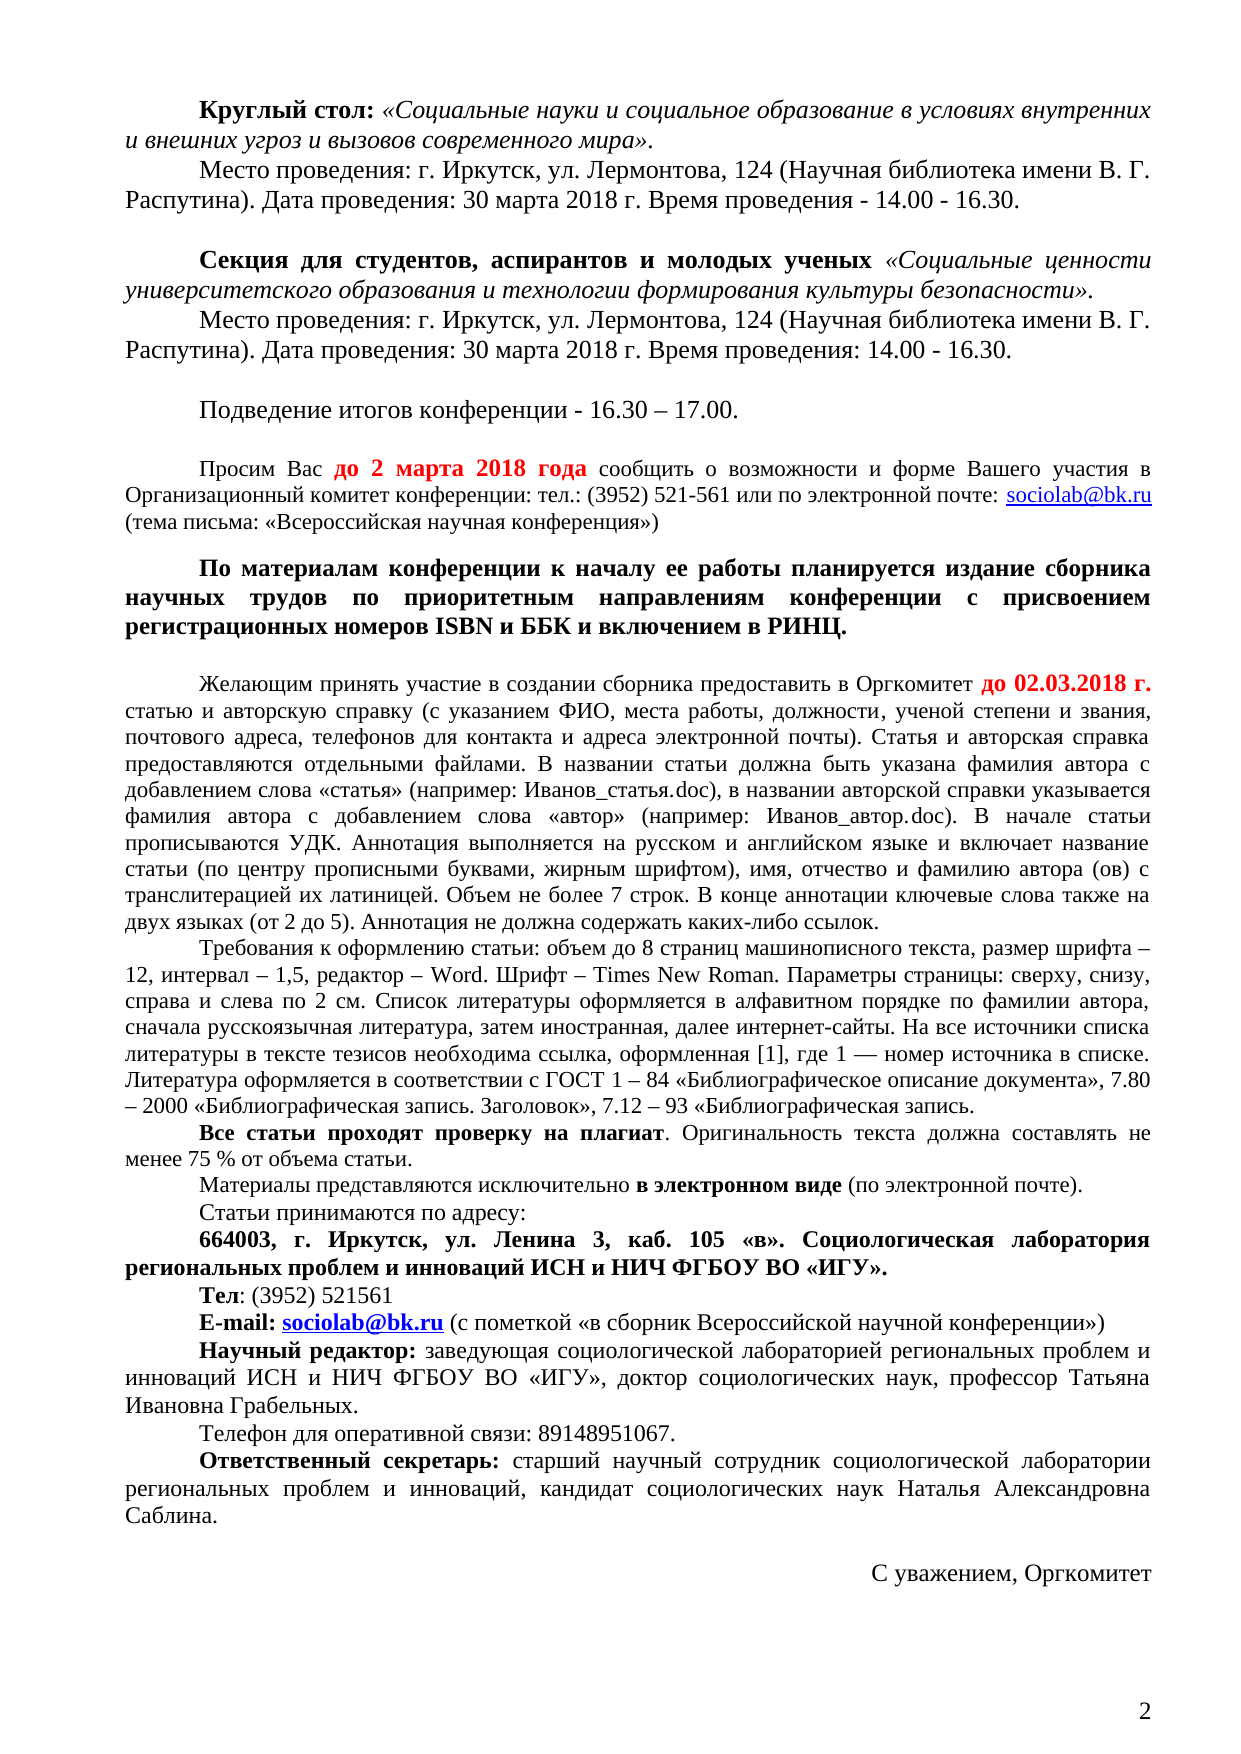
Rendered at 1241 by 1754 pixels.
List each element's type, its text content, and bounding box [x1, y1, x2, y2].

text По материалам конференции к началу ее работы планируется издание сборника научных трудов по приоритетным направлениям конференции с присвоением регистрационных номеров ISBN и ББК и включением в РИНЦ. [125, 553, 1152, 639]
text Ответственный секретарь: старший научный сотрудник социологической лаборатории региональных проблем и инноваций, кандидат социологических наук Наталья Александровна Саблина. [125, 1446, 1152, 1529]
text Требования к оформлению статьи: объем до 8 страниц машинописного текста, размер шрифта – 12, интервал – 1,5, редактор – Word. Шрифт – Times New Roman. Параметры страницы: сверху, снизу, справа и слева по . Список литературы оформляется в алфавитном порядке по фамилии автора, сначала русскоязычная литература, затем иностранная, далее интернет-сайты. На все источники списка литературы в тексте тезисов необходима ссылка, оформленная [1], где 1 — номер источника в списке. Литература оформляется в соответствии с ГОСТ 1 – 84 «Библиографическое описание документа», 7.80 – 2000 «Библиографическая запись. Заголовок», 7.12 – 93 «Библиографическая запись. [125, 934, 1152, 1119]
text Круглый стол: «Социальные науки и социальное образование в условиях внутренних и внешних угроз и вызовов современного мира». [125, 94, 1152, 154]
text E-mail: sociolab@bk.ru (с пометкой «в сборник Всероссийской научной конференции») [125, 1308, 1152, 1336]
text Материалы представляются исключительно в электронном виде (по электронной почте). [125, 1171, 1152, 1198]
text Подведение итогов конференции - 16.30 – 17.00. [125, 394, 1152, 424]
text Научный редактор: заведующая социологической лабораторией региональных проблем и инноваций ИСН и НИЧ ФГБОУ ВО «ИГУ», доктор социологических наук, профессор Татьяна Ивановна Грабельных. [125, 1336, 1152, 1419]
text С уважением, Оргкомитет [125, 1558, 1152, 1587]
text Просим Вас до 2 марта 2018 года сообщить о возможности и форме Вашего участия в Организационный комитет конференции: тел.: (3952) 521-561 или по электронной почте: sociolab@bk.ru (тема письма: «Всероссийская научная конференция») [125, 453, 1152, 534]
text Место проведения: г. Иркутск, ул. Лермонтова, 124 (Научная библиотека имени В. Г. Распутина). Дата проведения: 30 марта 2018 г. Время проведения - 14.00 - 16.30. [125, 154, 1152, 214]
text Секция для студентов, аспирантов и молодых ученых «Социальные ценности университетского образования и технологии формирования культуры безопасности». [125, 244, 1152, 304]
text Телефон для оперативной связи: 89148951067. [125, 1419, 1152, 1446]
text Место проведения: г. Иркутск, ул. Лермонтова, 124 (Научная библиотека имени В. Г. Распутина). Дата проведения: 30 марта 2018 г. Время проведения: 14.00 - 16.30. [125, 304, 1152, 364]
text Желающим принять участие в создании сборника предоставить в Оргкомитет до 02.03.2018 г. статью и авторскую справку (с указанием ФИО, места работы, должности, ученой степени и звания, почтового адреса, телефонов для контакта и адреса электронной почты). Статья и авторская справка предоставляются отдельными файлами. В названии статьи должна быть указана фамилия автора с добавлением слова «статья» (например: Иванов_статья.doc), в названии авторской справки указывается фамилия автора с добавлением слова «автор» (например: Иванов_автор.doc). В начале статьи прописываются УДК. Аннотация выполняется на русском и английском языке и включает название статьи (по центру прописными буквами, жирным шрифтом), имя, отчество и фамилию автора (ов) с транслитерацией их латиницей. Объем не более 7 строк. В конце аннотации ключевые слова также на двух языках (от 2 до 5). Аннотация не должна содержать каких-либо ссылок. [125, 668, 1152, 934]
text Все статьи проходят проверку на плагиат. Оригинальность текста должна составлять не менее 75 % от объема статьи. [125, 1119, 1152, 1171]
text Статьи принимаются по адресу: [125, 1198, 1152, 1225]
text . Иркутск, ул. Ленина 3, каб. 105 «в». Социологическая лаборатория региональных проблем и инноваций ИСН и НИЧ ФГБОУ ВО «ИГУ». [125, 1225, 1152, 1281]
text Тел: (3952) 521561 [125, 1281, 1152, 1308]
